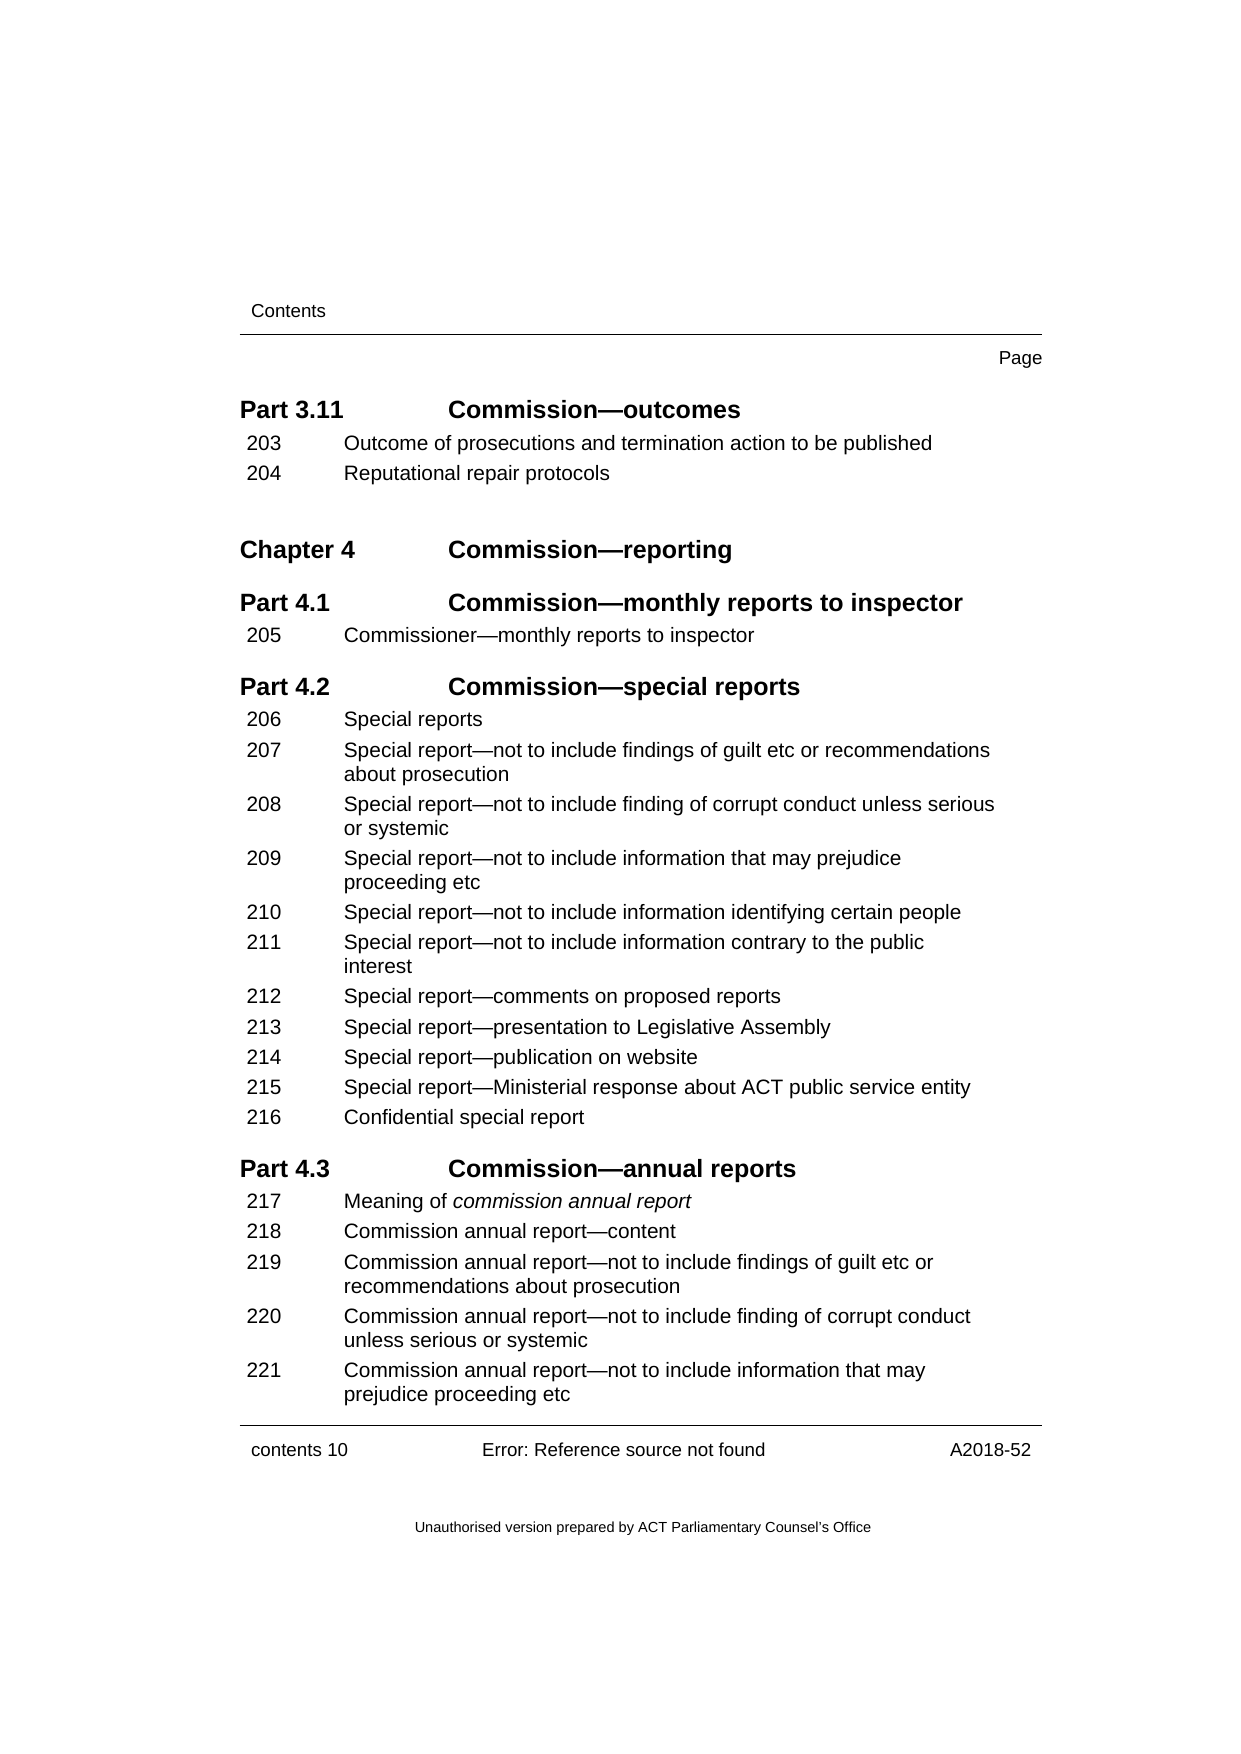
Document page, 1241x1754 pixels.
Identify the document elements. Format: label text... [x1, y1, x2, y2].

text Part 3.11 Commission—outcomes 152 [239, 395, 996, 424]
text 218 Commission annual report—content 163 [239, 1219, 996, 1243]
text 210 Special report—not to include information identifying certain people 157 [239, 900, 996, 924]
text 220 Commission annual report—not to include finding of corrupt conduct unless serious or systemic 168 [239, 1304, 996, 1352]
text Part 4.2 Commission—special reports 156 [239, 672, 996, 701]
text 206 Special reports 156 [239, 707, 996, 731]
text 204 Reputational repair protocols 152 [239, 461, 996, 484]
text Chapter 4 Commission—reporting 154 [239, 534, 996, 563]
text Part 4.3 Commission—annual reports 163 [239, 1154, 996, 1183]
text Part 4.1 Commission—monthly reports to inspector 154 [239, 588, 996, 617]
text 203 Outcome of prosecutions and termination action to be published 152 [239, 430, 996, 454]
text 213 Special report—presentation to Legislative Assembly 160 [239, 1014, 996, 1038]
text 207 Special report—not to include findings of guilt etc or recommendations about prosecution 156 [239, 737, 996, 785]
text 212 Special report—comments on proposed reports 158 [239, 984, 996, 1008]
text 217 Meaning of commission annual report 163 [239, 1189, 996, 1213]
text 211 Special report—not to include information contrary to the public interest 158 [239, 930, 996, 978]
text 219 Commission annual report—not to include findings of guilt etc or recommendations about prosecution 168 [239, 1249, 996, 1297]
text 209 Special report—not to include information that may prejudice proceeding etc 157 [239, 846, 996, 894]
text 216 Confidential special report 162 [239, 1105, 996, 1129]
text 215 Special report—Ministerial response about ACT public service entity 161 [239, 1075, 996, 1099]
text 205 Commissioner—monthly reports to inspector 154 [239, 623, 996, 647]
text 214 Special report—publication on website 161 [239, 1045, 996, 1069]
text 208 Special report—not to include finding of corrupt conduct unless serious or systemic 157 [239, 792, 996, 839]
text 221 Commission annual report—not to include information that may prejudice proceeding etc 169 [239, 1358, 996, 1406]
